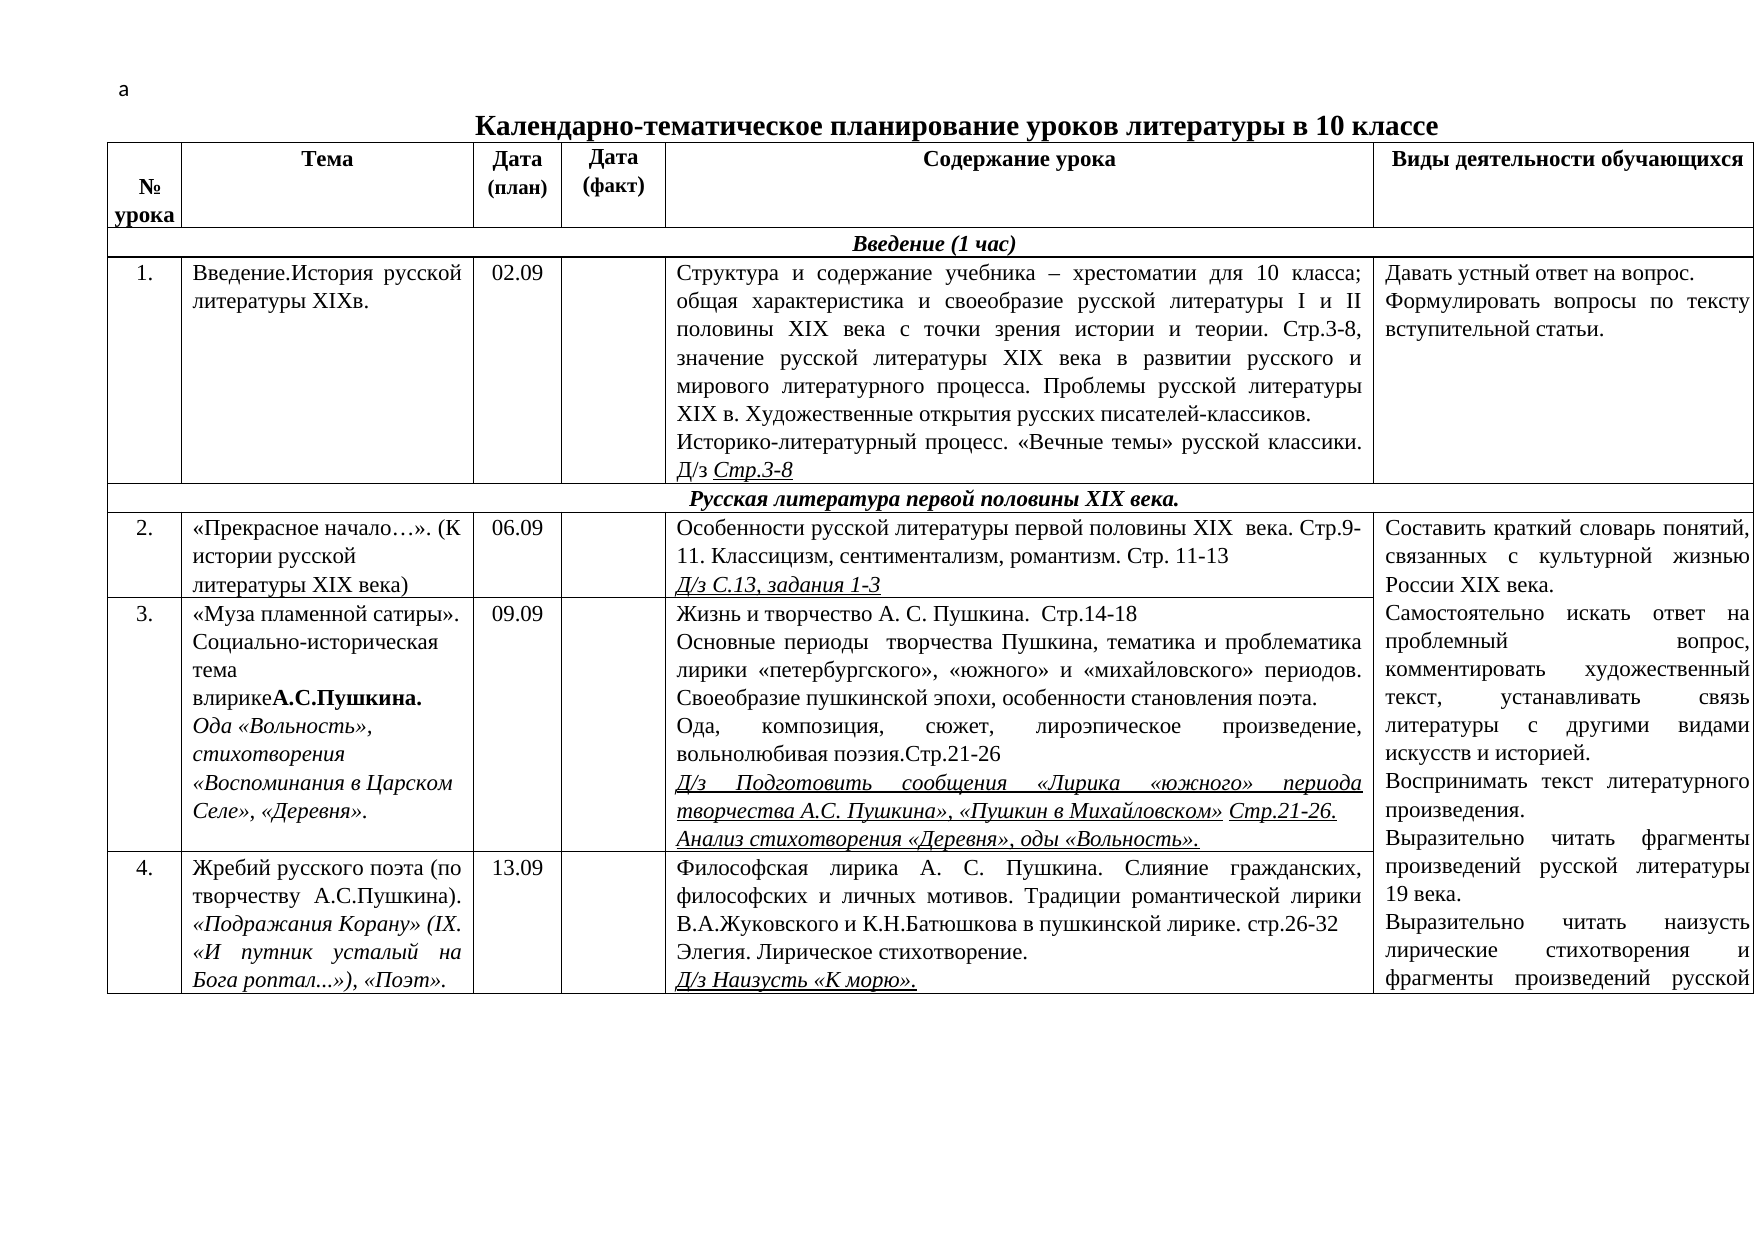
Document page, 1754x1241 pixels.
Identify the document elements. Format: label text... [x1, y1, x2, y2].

table_cell [562, 513, 665, 597]
table_cell 13.09 [474, 852, 561, 993]
table_cell Введение (1 час) [108, 228, 1753, 256]
table_cell Особенности русской литературы первой половины XIX века. Стр.9-11. Классицизм, сентиментализм, романтизм. Стр. 11-13 Д/з С.13, задания 1-3 [666, 513, 1373, 597]
table_cell Составить краткий словарь понятий, связанных с культурной жизнью России XIX века. Самостоятельно искать ответ на проблемный вопрос, комментировать художественный текст, устанавливать связь литературы с другими видами искусств и историей. Воспринимать текст литературного произведения. Выразительно читать фрагменты произведений русской литературы 19 века. Выразительно читать наизусть лирические стихотворения и фрагменты произведений русской литературы 19 века. Характеризовать героя русской литературы 19 века. Определять принадлежности литературного (фольклорного) текста к тому или иному роду и жанру. Давать устные и письменные интерпретации художественного произведения. Выявлять языковые средства художественной образности и определять их роль в раскрытии идейно-тематического содержания произведения. Характеризовать сюжет произведения, его тематику, проблематику, идейно-эмоциональное содержание. Давать общую характеристику художественного мира произведения, писателя, литературного направления. Составлять план литературного произведения. Подбирать цитаты из текста литературного произведения по заданной теме. Подбирать материал о биографии и творчестве писателя, истории создания произведения. Сопоставлять сюжеты, персонажей литературных произведений. Находить в тексте незнакомые слова и определять их значение. Формулировать вопросы по тексту. Писать сочинения на основе и по мотивам литературных произведений с использованием собственного жизненного и читательского опыта. Находить ошибки и редактировать черновые варианты собственных письменных работ. [1374, 513, 1753, 993]
table_cell 2. [108, 513, 181, 597]
table_cell Жребий русского поэта (по творчеству А.С.Пушкина). «Подражания Корану» (IX. «И путник усталый на Бога роптал...»), «Поэт». [182, 852, 473, 993]
table_cell [562, 258, 665, 482]
table_cell 06.09 [474, 513, 561, 597]
table_cell Введение.История русской литературы XIXв. [182, 258, 473, 482]
table_cell Давать устный ответ на вопрос. Формулировать вопросы по тексту вступительной статьи. [1374, 258, 1753, 482]
table_header Дата (факт) [562, 143, 665, 227]
table_header № урока [108, 143, 181, 227]
table_header Дата (план) [474, 143, 561, 227]
table_cell 3. [108, 598, 181, 851]
table_cell 1. [108, 258, 181, 482]
table_cell [562, 852, 665, 993]
table_header Виды деятельности обучающихся [1374, 143, 1753, 227]
table_cell Структура и содержание учебника – хрестоматии для 10 класса; общая характеристика и своеобразие русской литературы I и II половины XIX века с точки зрения истории и теории. Стр.3-8, значение русской литературы XIX века в развитии русского и мирового литературного процесса. Проблемы русской литературы XIX в. Художественные открытия русских писателей-классиков. Историко-литературный процесс. «Вечные темы» русской классики. Д/з Стр.3-8 [666, 258, 1373, 482]
table_cell Философская лирика А. С. Пушкина. Слияние гражданских, философских и личных мотивов. Традиции романтической лирики В.А.Жуковского и К.Н.Батюшкова в пушкинской лирике. стр.26-32 Элегия. Лирическое стихотворение. Д/з Наизусть «К морю». [666, 852, 1373, 993]
text Календарно-тематическое планирование уроков литературы в 10 классе [119, 108, 1658, 142]
table_cell Русская литература первой половины XIX века. [108, 484, 1753, 512]
table_cell 4. [108, 852, 181, 993]
table_cell «Муза пламенной сатиры». Социально-историческая тема влирикеА.С.Пушкина. Ода «Вольность», стихотворения «Воспоминания в Царском Селе», «Деревня». [182, 598, 473, 851]
table_cell [562, 598, 665, 851]
table_cell «Прекрасное начало…». (К истории русской литературы XIX века) [182, 513, 473, 597]
table_header Содержание урока [666, 143, 1373, 227]
table_header Тема [182, 143, 473, 227]
table_cell 02.09 [474, 258, 561, 482]
table_cell 09.09 [474, 598, 561, 851]
table_cell Жизнь и творчество А. С. Пушкина. Стр.14-18 Основные периоды творчества Пушкина, тематика и проблематика лирики «петербургского», «южного» и «михайловского» периодов. Своеобразие пушкинской эпохи, особенности становления поэта. Ода, композиция, сюжет, лироэпическое произведение, вольнолюбивая поэзия.Стр.21-26 Д/з Подготовить сообщения «Лирика «южного» периода творчества А.С. Пушкина», «Пушкин в Михайловском» Стр.21-26. Анализ стихотворения «Деревня», оды «Вольность». [666, 598, 1373, 851]
